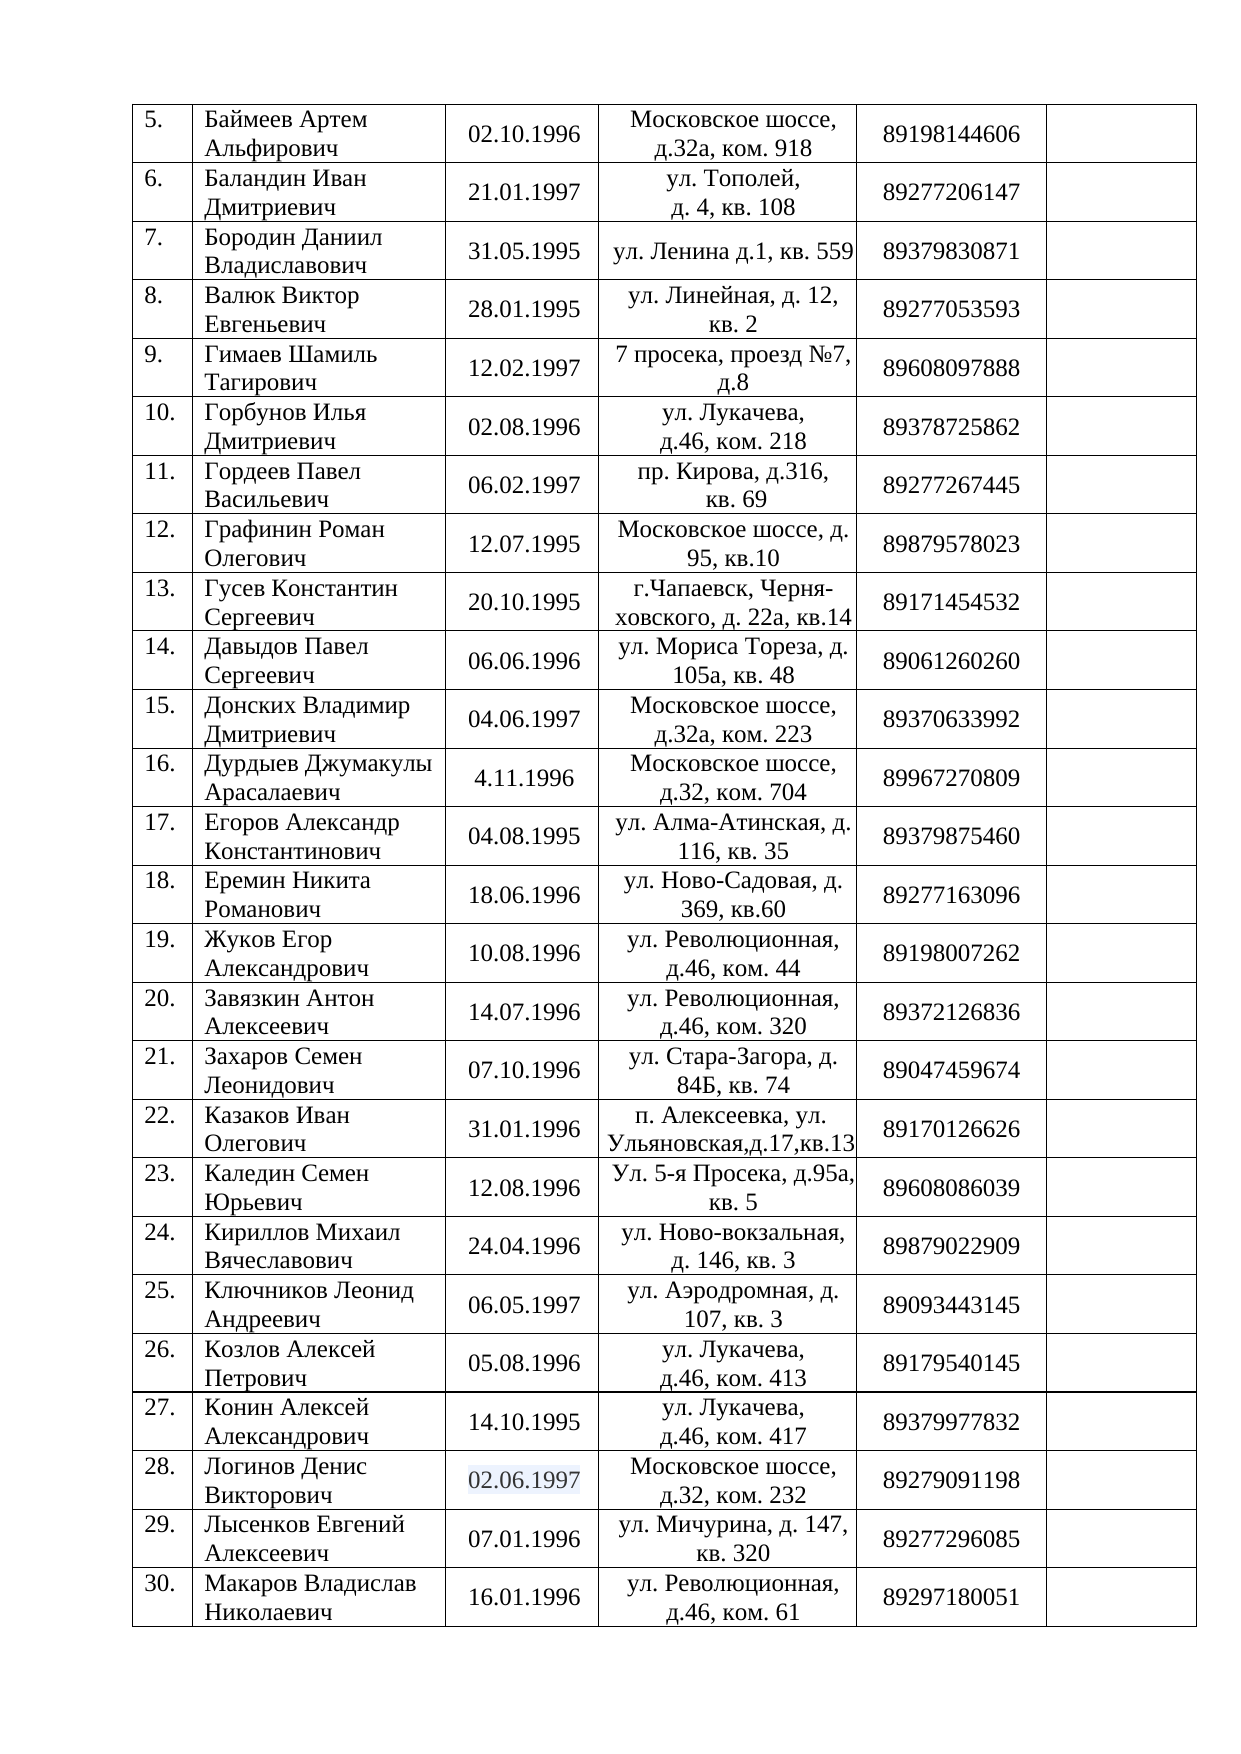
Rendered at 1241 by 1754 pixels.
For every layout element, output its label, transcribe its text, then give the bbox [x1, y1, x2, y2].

table_cell Егоров Александр Константинович [193, 807, 445, 864]
table_cell 31.01.1996 [446, 1100, 598, 1157]
table_cell [133, 105, 192, 162]
table_cell [133, 222, 192, 279]
table_cell 06.02.1997 [446, 456, 598, 513]
table_cell ул. Революционная, д.46, ком. 44 [599, 924, 856, 982]
table_cell ул. Мичурина, д. 147, кв. 320 [599, 1510, 856, 1567]
table_cell Московское шоссе, д.32, ком. 232 [599, 1451, 856, 1508]
table_cell Графинин Роман Олегович [193, 514, 445, 572]
table_cell 89608086039 [857, 1158, 1046, 1216]
table_cell [133, 866, 192, 923]
table_cell [133, 749, 192, 806]
table_cell Логинов Денис Викторович [193, 1451, 445, 1508]
table_cell ул. Ново-вокзальная, д. 146, кв. 3 [599, 1217, 856, 1274]
table_cell ул. Тополей, д. 4, кв. 108 [599, 163, 856, 221]
table_cell ул. Лукачева, д.46, ком. 218 [599, 397, 856, 455]
table_cell [133, 1334, 192, 1391]
table_cell Козлов Алексей Петрович [193, 1334, 445, 1391]
table_cell ул. Алма-Атинская, д. 116, кв. 35 [599, 807, 856, 864]
table_cell [133, 631, 192, 689]
table_cell 14.07.1996 [446, 983, 598, 1040]
table_cell [1047, 1041, 1196, 1099]
table_cell Еремин Никита Романович [193, 866, 445, 923]
table_cell Ключников Леонид Андреевич [193, 1275, 445, 1333]
table_cell 20.10.1995 [446, 573, 598, 630]
table_cell 21.01.1997 [446, 163, 598, 221]
table_cell [1047, 983, 1196, 1040]
table_cell 4.11.1996 [446, 749, 598, 806]
table_cell 89379977832 [857, 1393, 1046, 1450]
table_cell [133, 690, 192, 747]
table_cell Ул. 5-я Просека, д.95а, кв. 5 [599, 1158, 856, 1216]
table_cell Гордеев Павел Васильевич [193, 456, 445, 513]
table_cell Давыдов Павел Сергеевич [193, 631, 445, 689]
table_cell 89378725862 [857, 397, 1046, 455]
table_cell Завязкин Антон Алексеевич [193, 983, 445, 1040]
table_cell 05.08.1996 [446, 1334, 598, 1391]
table_cell [1047, 1510, 1196, 1567]
table_cell [1047, 339, 1196, 396]
table_cell 89277053593 [857, 280, 1046, 338]
table_cell 28.01.1995 [446, 280, 598, 338]
table_cell [133, 807, 192, 864]
table_cell [1047, 514, 1196, 572]
table_cell [133, 339, 192, 396]
table_cell [133, 1275, 192, 1333]
table_cell 89279091198 [857, 1451, 1046, 1508]
table_cell 89379830871 [857, 222, 1046, 279]
table_cell 89198007262 [857, 924, 1046, 982]
table_cell [133, 983, 192, 1040]
table_cell 89277163096 [857, 866, 1046, 923]
table_cell г.Чапаевск, Черня-ховского, д. 22а, кв.14 [599, 573, 856, 630]
table_cell [133, 1568, 192, 1626]
table_cell [1047, 1158, 1196, 1216]
table_cell [1047, 1275, 1196, 1333]
table_cell 89277296085 [857, 1510, 1046, 1567]
table_cell ул. Революционная, д.46, ком. 61 [599, 1568, 856, 1626]
table_cell [1047, 631, 1196, 689]
table_cell п. Алексеевка, ул. Ульяновская,д.17,кв.13 [599, 1100, 856, 1157]
table_cell 89277267445 [857, 456, 1046, 513]
table_cell Жуков Егор Александрович [193, 924, 445, 982]
table_cell [133, 1100, 192, 1157]
table_cell 02.06.1997 [446, 1451, 598, 1508]
table_cell ул. Линейная, д. 12, кв. 2 [599, 280, 856, 338]
table_cell [1047, 280, 1196, 338]
table_cell 04.06.1997 [446, 690, 598, 747]
table_cell Кириллов Михаил Вячеславович [193, 1217, 445, 1274]
table_cell [1047, 573, 1196, 630]
table_cell пр. Кирова, д.316, кв. 69 [599, 456, 856, 513]
table_cell ул. Аэродромная, д. 107, кв. 3 [599, 1275, 856, 1333]
table_cell Московское шоссе, д.32а, ком. 918 [599, 105, 856, 162]
table_cell 89879022909 [857, 1217, 1046, 1274]
table_cell [1047, 222, 1196, 279]
table_cell 04.08.1995 [446, 807, 598, 864]
table_cell 89198144606 [857, 105, 1046, 162]
table_cell ул. Стара-Загора, д. 84Б, кв. 74 [599, 1041, 856, 1099]
table_cell 16.01.1996 [446, 1568, 598, 1626]
table_cell Баймеев Артем Альфирович [193, 105, 445, 162]
table_cell [133, 1393, 192, 1450]
table_cell Донских Владимир Дмитриевич [193, 690, 445, 747]
table_cell [1047, 1393, 1196, 1450]
table_cell 89179540145 [857, 1334, 1046, 1391]
table_cell 89370633992 [857, 690, 1046, 747]
table_cell Конин Алексей Александрович [193, 1393, 445, 1450]
table_cell [133, 163, 192, 221]
table_cell [1047, 749, 1196, 806]
table_cell 89372126836 [857, 983, 1046, 1040]
table_cell ул. Лукачева, д.46, ком. 413 [599, 1334, 856, 1391]
table_cell 89047459674 [857, 1041, 1046, 1099]
table_cell ул. Ново-Садовая, д. 369, кв.60 [599, 866, 856, 923]
table_cell [133, 1510, 192, 1567]
table_cell Дурдыев Джумакулы Арасалаевич [193, 749, 445, 806]
table_cell 12.02.1997 [446, 339, 598, 396]
table_cell Гусев Константин Сергеевич [193, 573, 445, 630]
table_cell Макаров Владислав Николаевич [193, 1568, 445, 1626]
table_cell 07.01.1996 [446, 1510, 598, 1567]
table_cell 12.07.1995 [446, 514, 598, 572]
table_cell 89093443145 [857, 1275, 1046, 1333]
table_cell 89608097888 [857, 339, 1046, 396]
table_cell ул. Лукачева, д.46, ком. 417 [599, 1393, 856, 1450]
table_cell [1047, 163, 1196, 221]
table_cell 31.05.1995 [446, 222, 598, 279]
table_cell Московское шоссе, д.32а, ком. 223 [599, 690, 856, 747]
table_cell [1047, 1100, 1196, 1157]
table_cell 18.06.1996 [446, 866, 598, 923]
table_cell Каледин Семен Юрьевич [193, 1158, 445, 1216]
table_cell 89277206147 [857, 163, 1046, 221]
table_cell [133, 1158, 192, 1216]
table_cell Московское шоссе, д. 95, кв.10 [599, 514, 856, 572]
table_cell 24.04.1996 [446, 1217, 598, 1274]
table_cell [133, 1041, 192, 1099]
table_cell Московское шоссе, д.32, ком. 704 [599, 749, 856, 806]
table_cell [1047, 456, 1196, 513]
table_cell [1047, 1217, 1196, 1274]
table_cell 14.10.1995 [446, 1393, 598, 1450]
table_cell [133, 397, 192, 455]
table_cell [133, 573, 192, 630]
table_cell 06.05.1997 [446, 1275, 598, 1333]
table_cell ул. Революционная, д.46, ком. 320 [599, 983, 856, 1040]
table_cell 7 просека, проезд №7, д.8 [599, 339, 856, 396]
table_cell [1047, 690, 1196, 747]
table_cell Баландин Иван Дмитриевич [193, 163, 445, 221]
table_cell [1047, 1334, 1196, 1391]
table_cell [133, 924, 192, 982]
table_cell 89170126626 [857, 1100, 1046, 1157]
table_cell Гимаев Шамиль Тагирович [193, 339, 445, 396]
table_cell [1047, 397, 1196, 455]
table_cell [133, 1217, 192, 1274]
table_cell Горбунов Илья Дмитриевич [193, 397, 445, 455]
table_cell 89967270809 [857, 749, 1046, 806]
table_cell 02.10.1996 [446, 105, 598, 162]
table_cell 89171454532 [857, 573, 1046, 630]
table_cell 89879578023 [857, 514, 1046, 572]
table_cell 02.08.1996 [446, 397, 598, 455]
table_cell [1047, 105, 1196, 162]
table_cell [1047, 1568, 1196, 1626]
table_cell Казаков Иван Олегович [193, 1100, 445, 1157]
table_cell 89379875460 [857, 807, 1046, 864]
table_cell [133, 1451, 192, 1508]
table_cell 10.08.1996 [446, 924, 598, 982]
table_cell [1047, 807, 1196, 864]
table_cell Бородин Даниил Владиславович [193, 222, 445, 279]
table_cell 12.08.1996 [446, 1158, 598, 1216]
table_cell ул. Мориса Тореза, д. 105а, кв. 48 [599, 631, 856, 689]
table_cell 07.10.1996 [446, 1041, 598, 1099]
table_cell [133, 456, 192, 513]
table_cell 06.06.1996 [446, 631, 598, 689]
table_cell [133, 280, 192, 338]
table_cell Захаров Семен Леонидович [193, 1041, 445, 1099]
table_cell 89297180051 [857, 1568, 1046, 1626]
table_cell Лысенков Евгений Алексеевич [193, 1510, 445, 1567]
table_cell [1047, 1451, 1196, 1508]
table_cell ул. Ленина д.1, кв. 559 [599, 222, 856, 279]
table_cell 89061260260 [857, 631, 1046, 689]
table_cell [1047, 866, 1196, 923]
table_cell Валюк Виктор Евгеньевич [193, 280, 445, 338]
table_cell [133, 514, 192, 572]
table_cell [1047, 924, 1196, 982]
